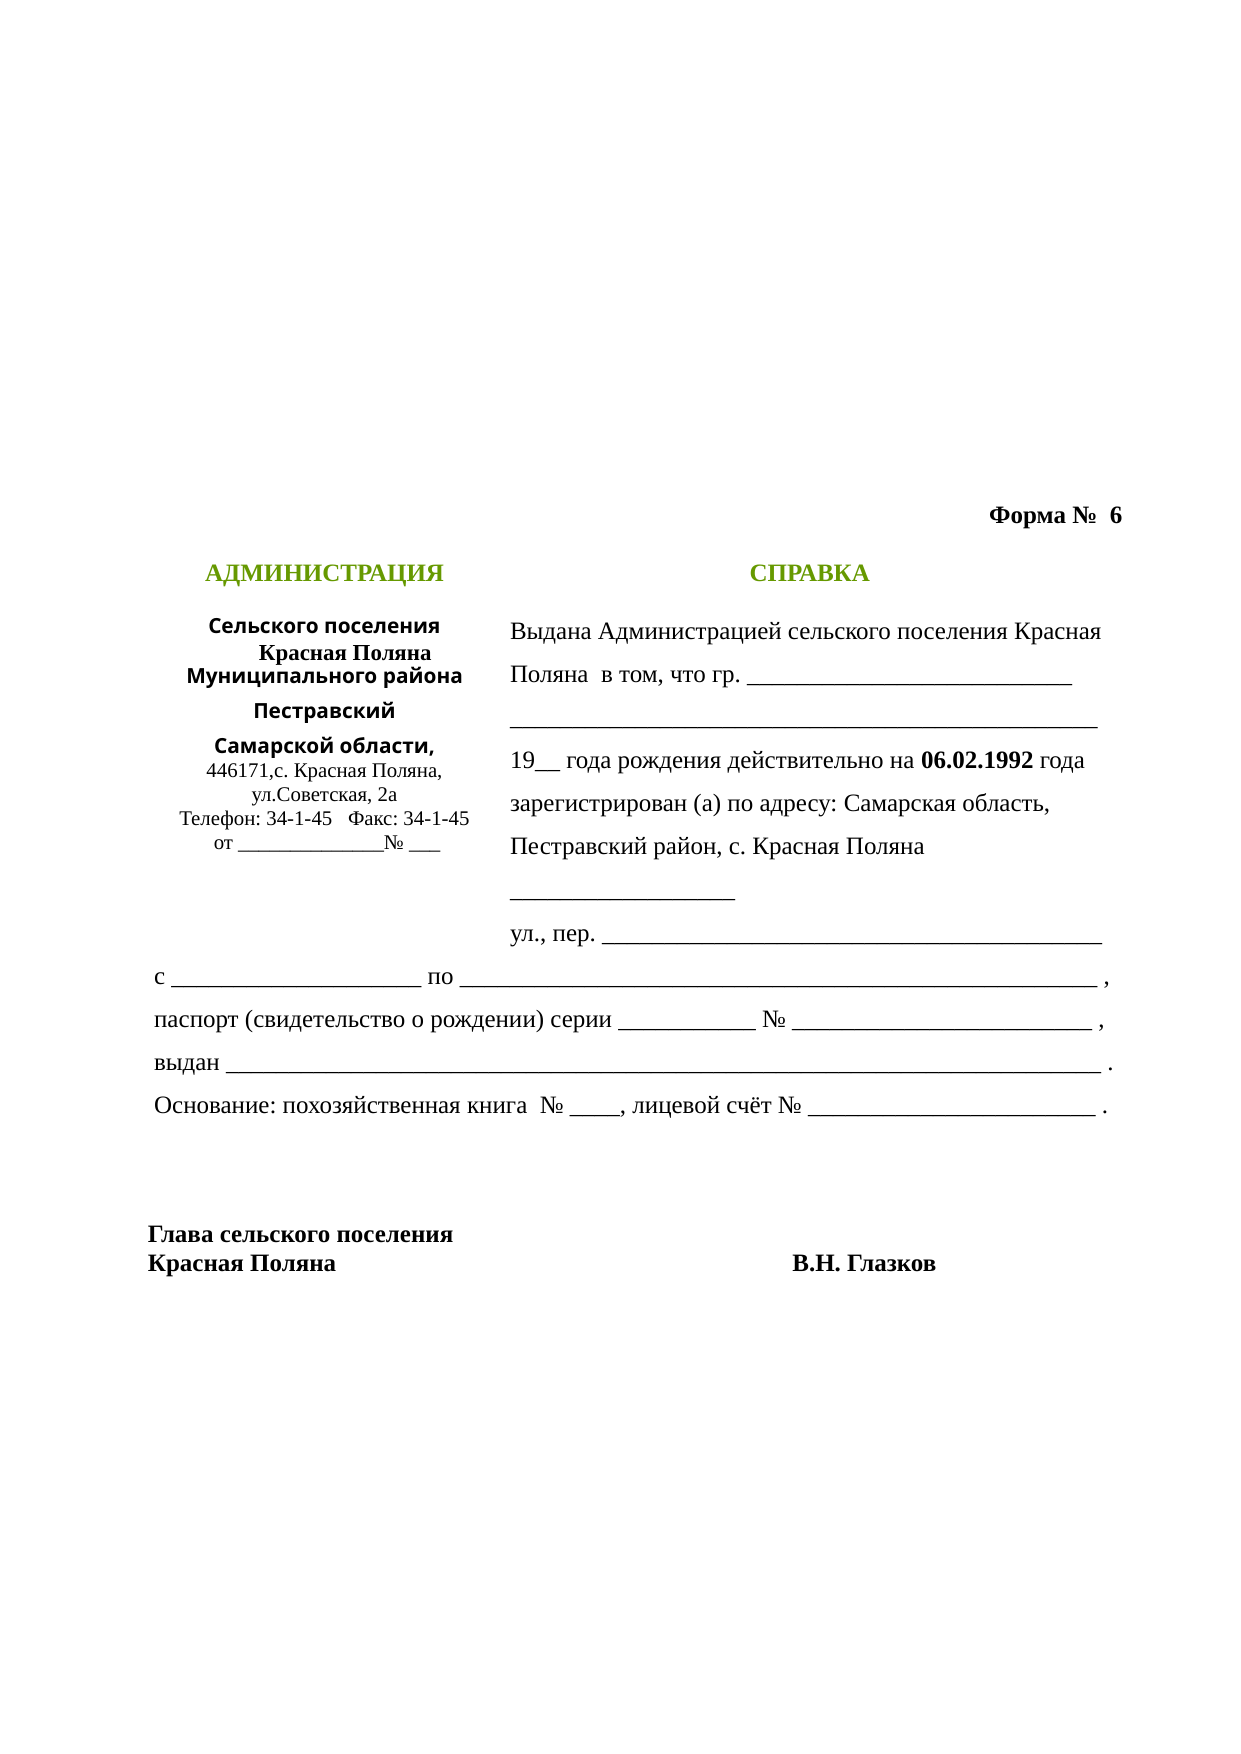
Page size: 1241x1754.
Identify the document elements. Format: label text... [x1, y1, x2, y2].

text Форма № 6 [664, 500, 1122, 529]
text выдан ______________________________________________________________________ . [148, 1047, 1122, 1076]
text с ____________________ по ___________________________________________________ , [148, 961, 1122, 989]
table_header СПРАВКА Выдана Администрацией сельского поселения Красная Поляна в том, что гр. __________________________ _______________________________________________ 19__ года рождения действительно на 06.02.1992 года зарегистрирован (а) по адресу: Самарская область, Пестравский район, с. Красная Поляна __________________ ул., пер. ________________________________________ [499, 529, 1120, 961]
text Глава сельского поселения [148, 1219, 1122, 1248]
text паспорт (свидетельство о рождении) серии ___________ № ________________________ , [148, 1004, 1122, 1033]
text Красная Поляна В.Н. Глазков [148, 1248, 1122, 1277]
text Основание: похозяйственная книга № ____, лицевой счёт № _______________________ . [148, 1090, 1122, 1119]
table_header АДМИНИСТРАЦИЯ Сельского поселения Красная Поляна Муниципального района Пестравский Самарской области, 446171,с. Красная Поляна, ул.Советская, 2а Телефон: 34-1-45 Факс: 34-1-45 от ______________№ ___ [150, 529, 498, 961]
